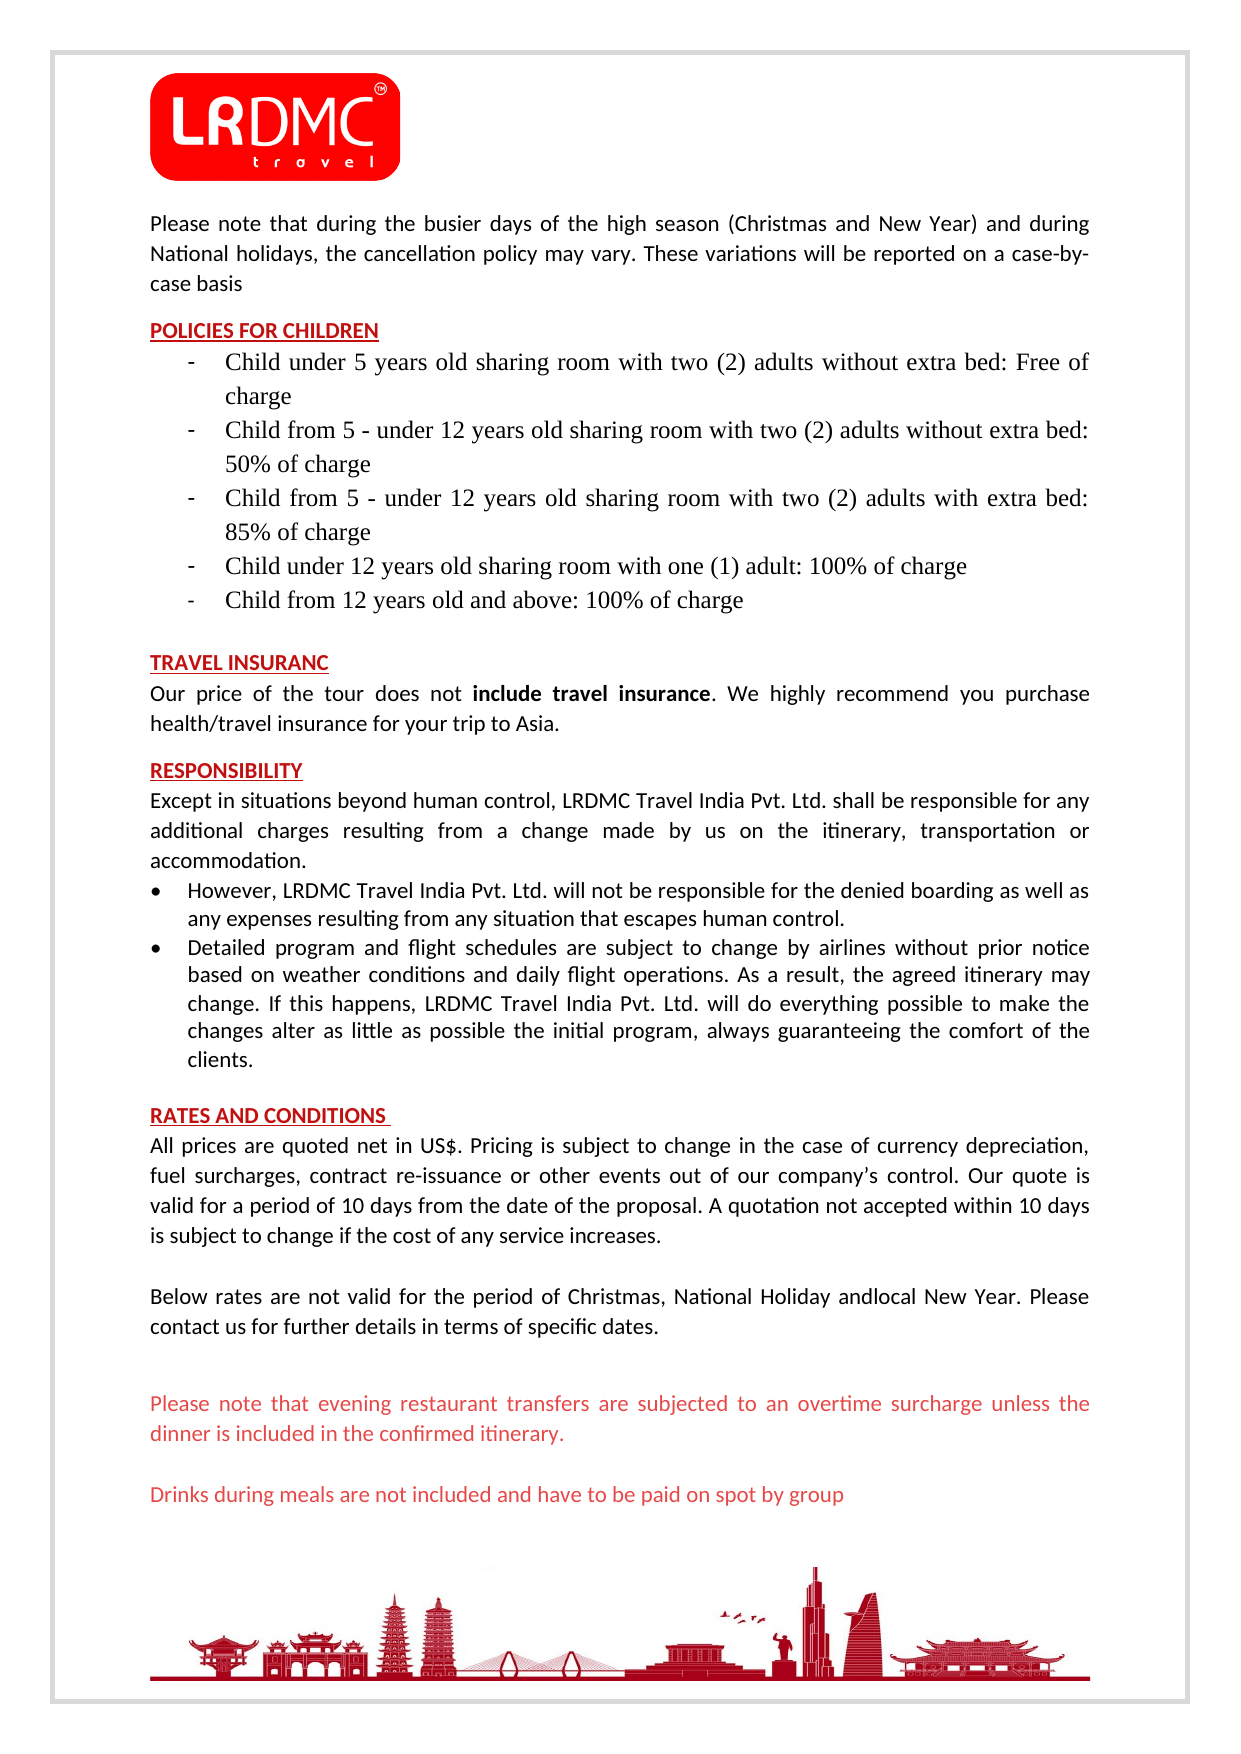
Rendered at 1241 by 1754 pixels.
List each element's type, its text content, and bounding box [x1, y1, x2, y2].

text Please note that evening restaurant transfers are subjected to an overtime surcharge unless the dinner is included in the confirmed itinerary. [150, 1389, 1090, 1447]
text Except in situations beyond human control, LRDMC Travel India Pvt. Ltd. shall be responsible for any additional charges resulting from a change made by us on the itinerary, transportation or accommodation. [150, 786, 1090, 874]
text RESPONSIBILITY [150, 756, 1090, 784]
text TRAVEL INSURANC [150, 648, 1090, 676]
text Drinks during meals are not included and have to be paid on spot by group [150, 1480, 1090, 1508]
list Child from 12 years old and above: 100% of charge [187, 585, 1090, 614]
list Child under 5 years old sharing room with two (2) adults without extra bed: Free of charge [187, 346, 1090, 410]
picture [150, 73, 400, 181]
text Below rates are not valid for the period of Christmas, National Holiday andlocal New Year. Please contact us for further details in terms of specific dates. [150, 1282, 1090, 1340]
list Child under 12 years old sharing room with one (1) adult: 100% of charge [187, 550, 1090, 580]
text Our price of the tour does not include travel insurance. We highly recommend you purchase health/travel insurance for your trip to Asia. [150, 679, 1090, 737]
list Detailed program and flight schedules are subject to change by airlines without prior notice based on weather conditions and daily flight operations. As a result, the agreed itinerary may change. If this happens, LRDMC Travel India Pvt. Ltd. will do everything possible to make the changes alter as little as possible the initial program, always guaranteeing the comfort of the clients. [150, 933, 1090, 1073]
text RATES AND CONDITIONS [150, 1101, 1090, 1129]
list Child from 5 - under 12 years old sharing room with two (2) adults without extra bed: 50% of charge [187, 414, 1090, 478]
text All prices are quoted net in US$. Pricing is subject to change in the case of currency depreciation, fuel surcharges, contract re-issuance or other events out of our company’s control. Our quote is valid for a period of 10 days from the date of the proposal. A quotation not accepted within 10 days is subject to change if the cost of any service increases. [150, 1131, 1090, 1249]
text Please note that during the busier days of the high season (Christmas and New Year) and during National holidays, the cancellation policy may vary. These variations will be reported on a case-by-case basis [150, 209, 1090, 297]
list However, LRDMC Travel India Pvt. Ltd. will not be responsible for the denied boarding as well as any expenses resulting from any situation that escapes human control. [150, 877, 1090, 933]
text POLICIES FOR CHILDREN [150, 316, 1090, 344]
picture [150, 1567, 1091, 1681]
list Child from 5 - under 12 years old sharing room with two (2) adults with extra bed: 85% of charge [187, 482, 1090, 546]
